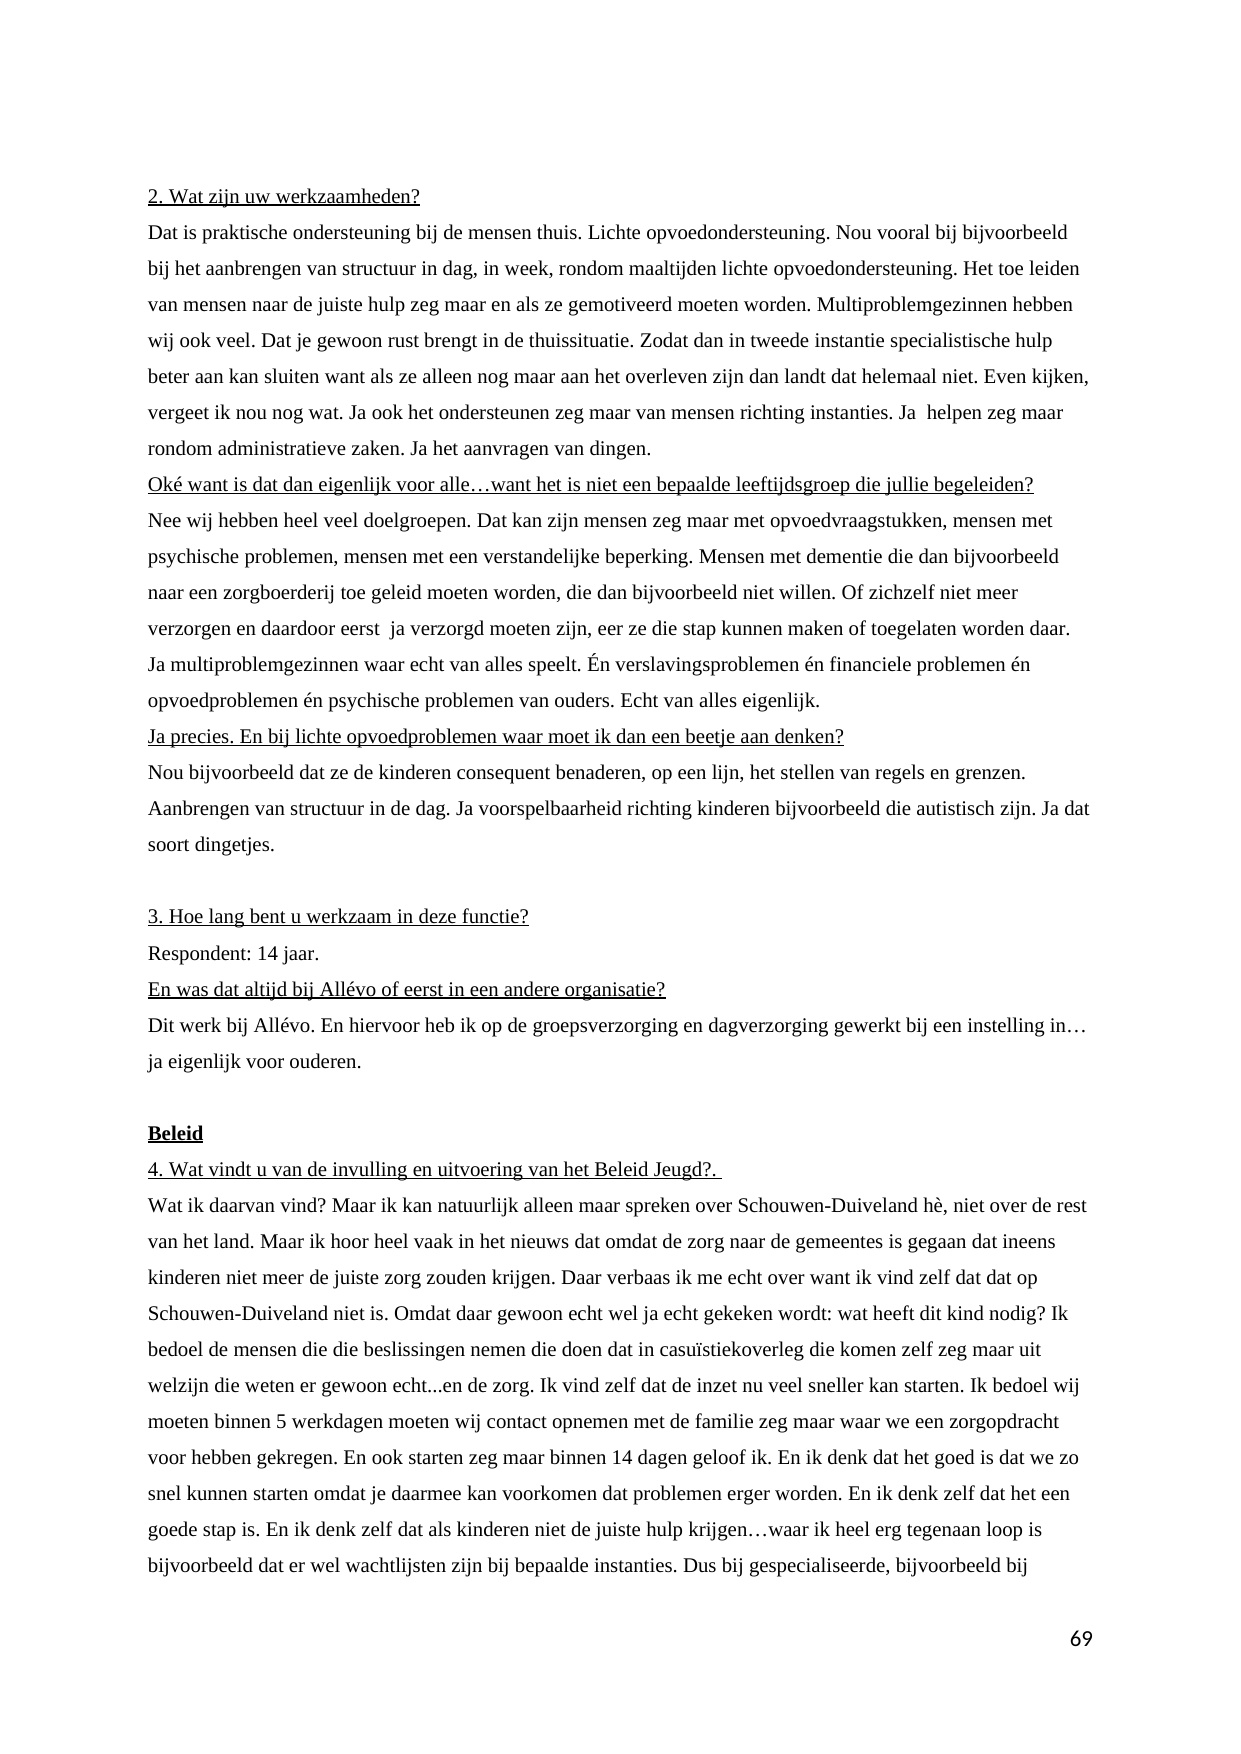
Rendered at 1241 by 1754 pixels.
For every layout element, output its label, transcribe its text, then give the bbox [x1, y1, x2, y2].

text Dat is praktische ondersteuning bij de mensen thuis. Lichte opvoedondersteuning. Nou vooral bij bijvoorbeeld bij het aanbrengen van structuur in dag, in week, rondom maaltijden lichte opvoedondersteuning. Het toe leiden van mensen naar de juiste hulp zeg maar en als ze gemotiveerd moeten worden. Multiproblemgezinnen hebben wij ook veel. Dat je gewoon rust brengt in de thuissituatie. Zodat dan in tweede instantie specialistische hulp beter aan kan sluiten want als ze alleen nog maar aan het overleven zijn dan landt dat helemaal niet. Even kijken, vergeet ik nou nog wat. Ja ook het ondersteunen zeg maar van mensen richting instanties. Ja helpen zeg maar rondom administratieve zaken. Ja het aanvragen van dingen. [148, 220, 1093, 460]
text Nee wij hebben heel veel doelgroepen. Dat kan zijn mensen zeg maar met opvoedvraagstukken, mensen met psychische problemen, mensen met een verstandelijke beperking. Mensen met dementie die dan bijvoorbeeld naar een zorgboerderij toe geleid moeten worden, die dan bijvoorbeeld niet willen. Of zichzelf niet meer verzorgen en daardoor eerst ja verzorgd moeten zijn, eer ze die stap kunnen maken of toegelaten worden daar. Ja multiproblemgezinnen waar echt van alles speelt. Én verslavingsproblemen én financiele problemen én opvoedproblemen én psychische problemen van ouders. Echt van alles eigenlijk. [148, 508, 1093, 712]
text Nou bijvoorbeeld dat ze de kinderen consequent benaderen, op een lijn, het stellen van regels en grenzen. Aanbrengen van structuur in de dag. Ja voorspelbaarheid richting kinderen bijvoorbeeld die autistisch zijn. Ja dat soort dingetjes. [148, 760, 1093, 856]
text 2. Wat zijn uw werkzaamheden? [148, 184, 1093, 208]
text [148, 1193, 1093, 1577]
text Respondent: 14 jaar. [148, 941, 1093, 964]
text Dit werk bij Allévo. En hiervoor heb ik op de groepsverzorging en dagverzorging gewerkt bij een instelling in…ja eigenlijk voor ouderen. [148, 1013, 1093, 1073]
text 3. Hoe lang bent u werkzaam in deze functie? [148, 904, 1093, 928]
text 4. Wat vindt u van de invulling en uitvoering van het Beleid Jeugd?. [148, 1157, 1093, 1181]
text En was dat altijd bij Allévo of eerst in een andere organisatie? [148, 977, 1093, 1001]
text Beleid [148, 1121, 1093, 1145]
text Ja precies. En bij lichte opvoedproblemen waar moet ik dan een beetje aan denken? [148, 724, 1093, 748]
text Oké want is dat dan eigenlijk voor alle…want het is niet een bepaalde leeftijdsgroep die jullie begeleiden? [148, 472, 1093, 496]
